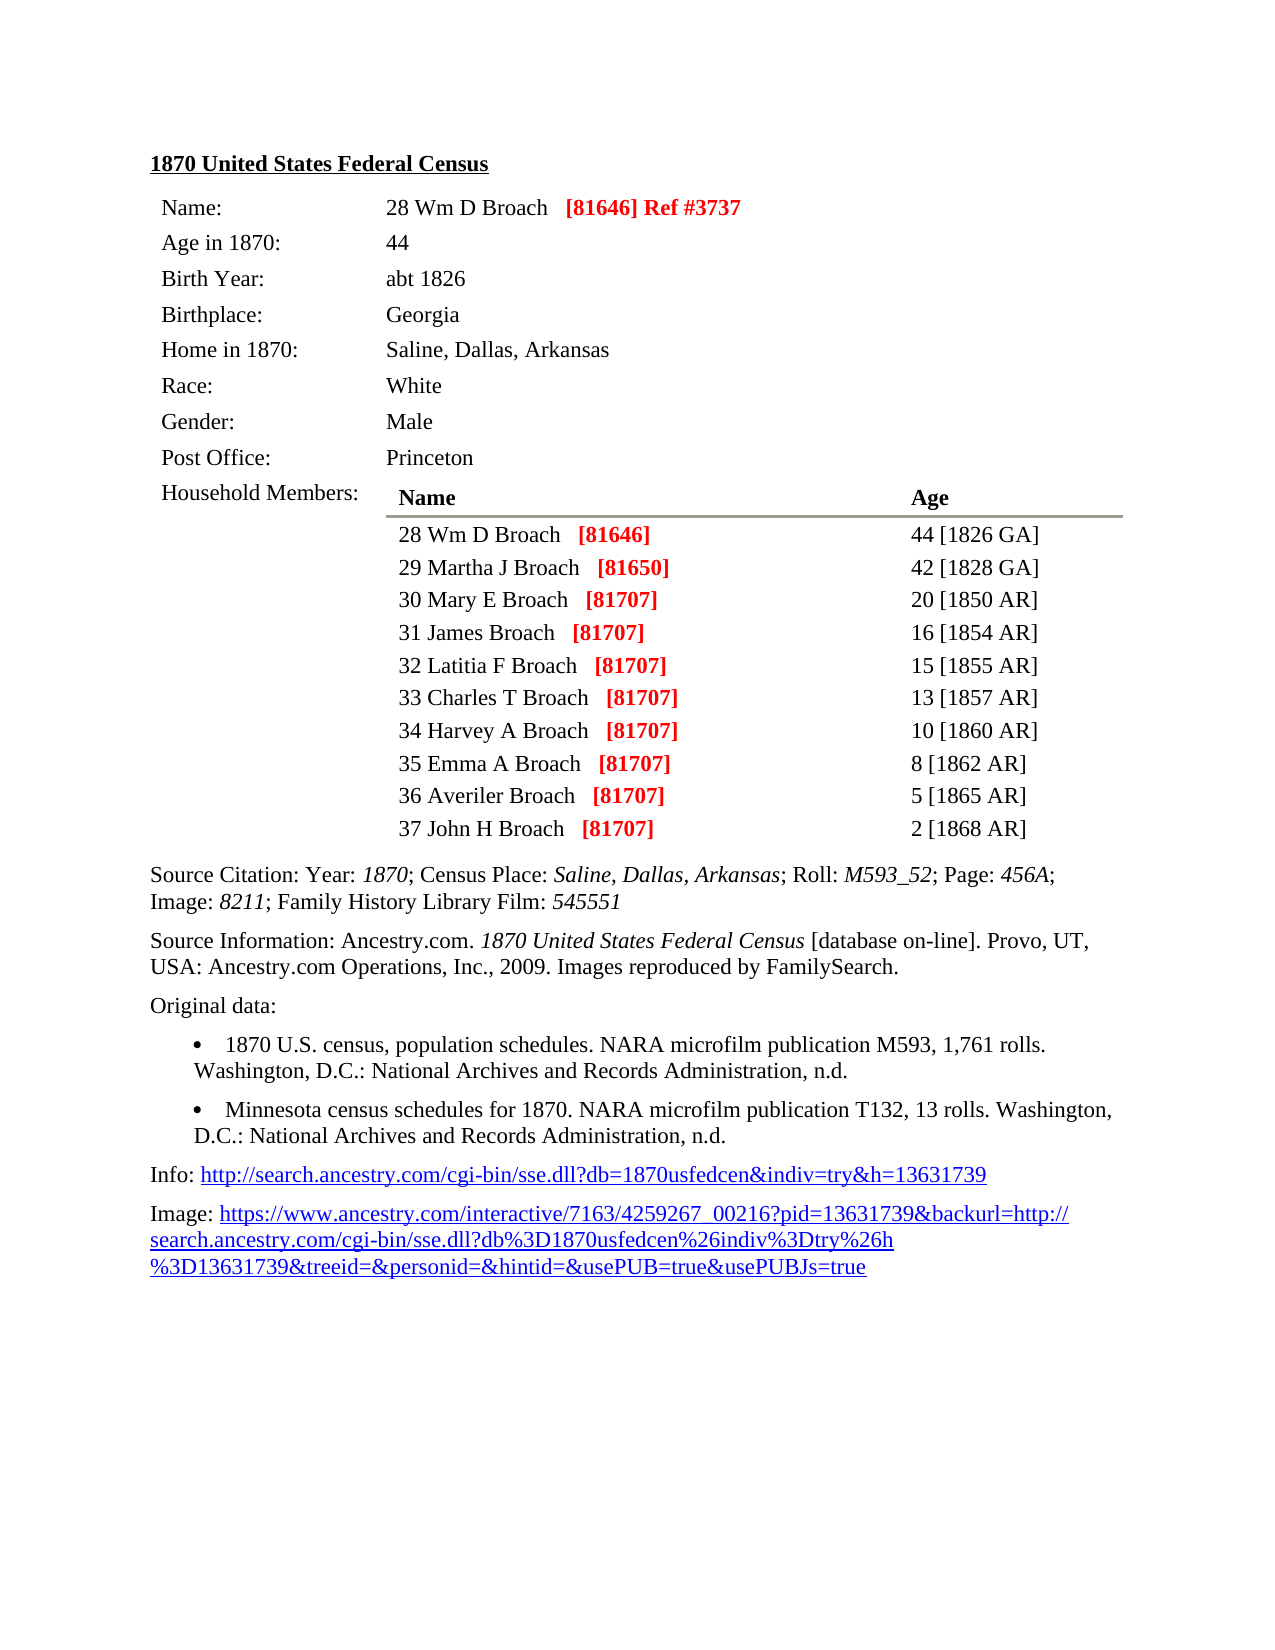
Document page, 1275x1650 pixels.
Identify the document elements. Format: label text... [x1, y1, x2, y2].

list Minnesota census schedules for 1870. NARA microfilm publication T132, 13 rolls. Washington, D.C.: National Archives and Records Administration, n.d. [194, 1096, 1125, 1149]
table_cell Race: [149, 368, 373, 403]
table_cell Saline, Dallas, Arkansas [373, 332, 1136, 367]
table_cell Georgia [373, 296, 1136, 332]
table_cell Age in 1870: [149, 225, 373, 260]
table_cell Post Office: [149, 439, 373, 475]
table_cell Birth Year: [149, 260, 373, 296]
text Original data: [150, 992, 1125, 1018]
list 1870 U.S. census, population schedules. NARA microfilm publication M593, 1,761 rolls. Washington, D.C.: National Archives and Records Administration, n.d. [194, 1031, 1125, 1083]
text 1870 United States Federal Census [150, 150, 1125, 176]
table_header 28 Wm D Broach [81646] Ref #3737 [373, 189, 1136, 224]
table_cell Birthplace: [149, 296, 373, 332]
table_cell 44 [373, 225, 1136, 260]
text Image: https://www.ancestry.com/interactive/7163/4259267_00216?pid=13631739&backurl=http://search.ancestry.com/cgi-bin/sse.dll?db%3D1870usfedcen%26indiv%3Dtry%26h%3D13631739&treeid=&personid=&hintid=&usePUB=true&usePUBJs=true [150, 1200, 1125, 1279]
text Source Citation: Year: 1870; Census Place: Saline, Dallas, Arkansas; Roll: M593_52; Page: 456A; Image: 8211; Family History Library Film: 545551 [150, 862, 1125, 914]
table_cell [373, 475, 1136, 849]
table_cell Household Members: [149, 475, 373, 849]
table_cell Male [373, 403, 1136, 439]
text Info: http://search.ancestry.com/cgi-bin/sse.dll?db=1870usfedcen&indiv=try&h=13631739 [150, 1161, 1125, 1188]
table_cell abt 1826 [373, 260, 1136, 296]
table_cell Gender: [149, 403, 373, 439]
text Source Information: Ancestry.com. 1870 United States Federal Census [database on-line]. Provo, UT, USA: Ancestry.com Operations, Inc., 2009. Images reproduced by FamilySearch. [150, 927, 1125, 979]
table_cell Princeton [373, 439, 1136, 475]
table_header Name: [149, 189, 373, 224]
table_cell White [373, 368, 1136, 403]
table_cell Home in 1870: [149, 332, 373, 367]
